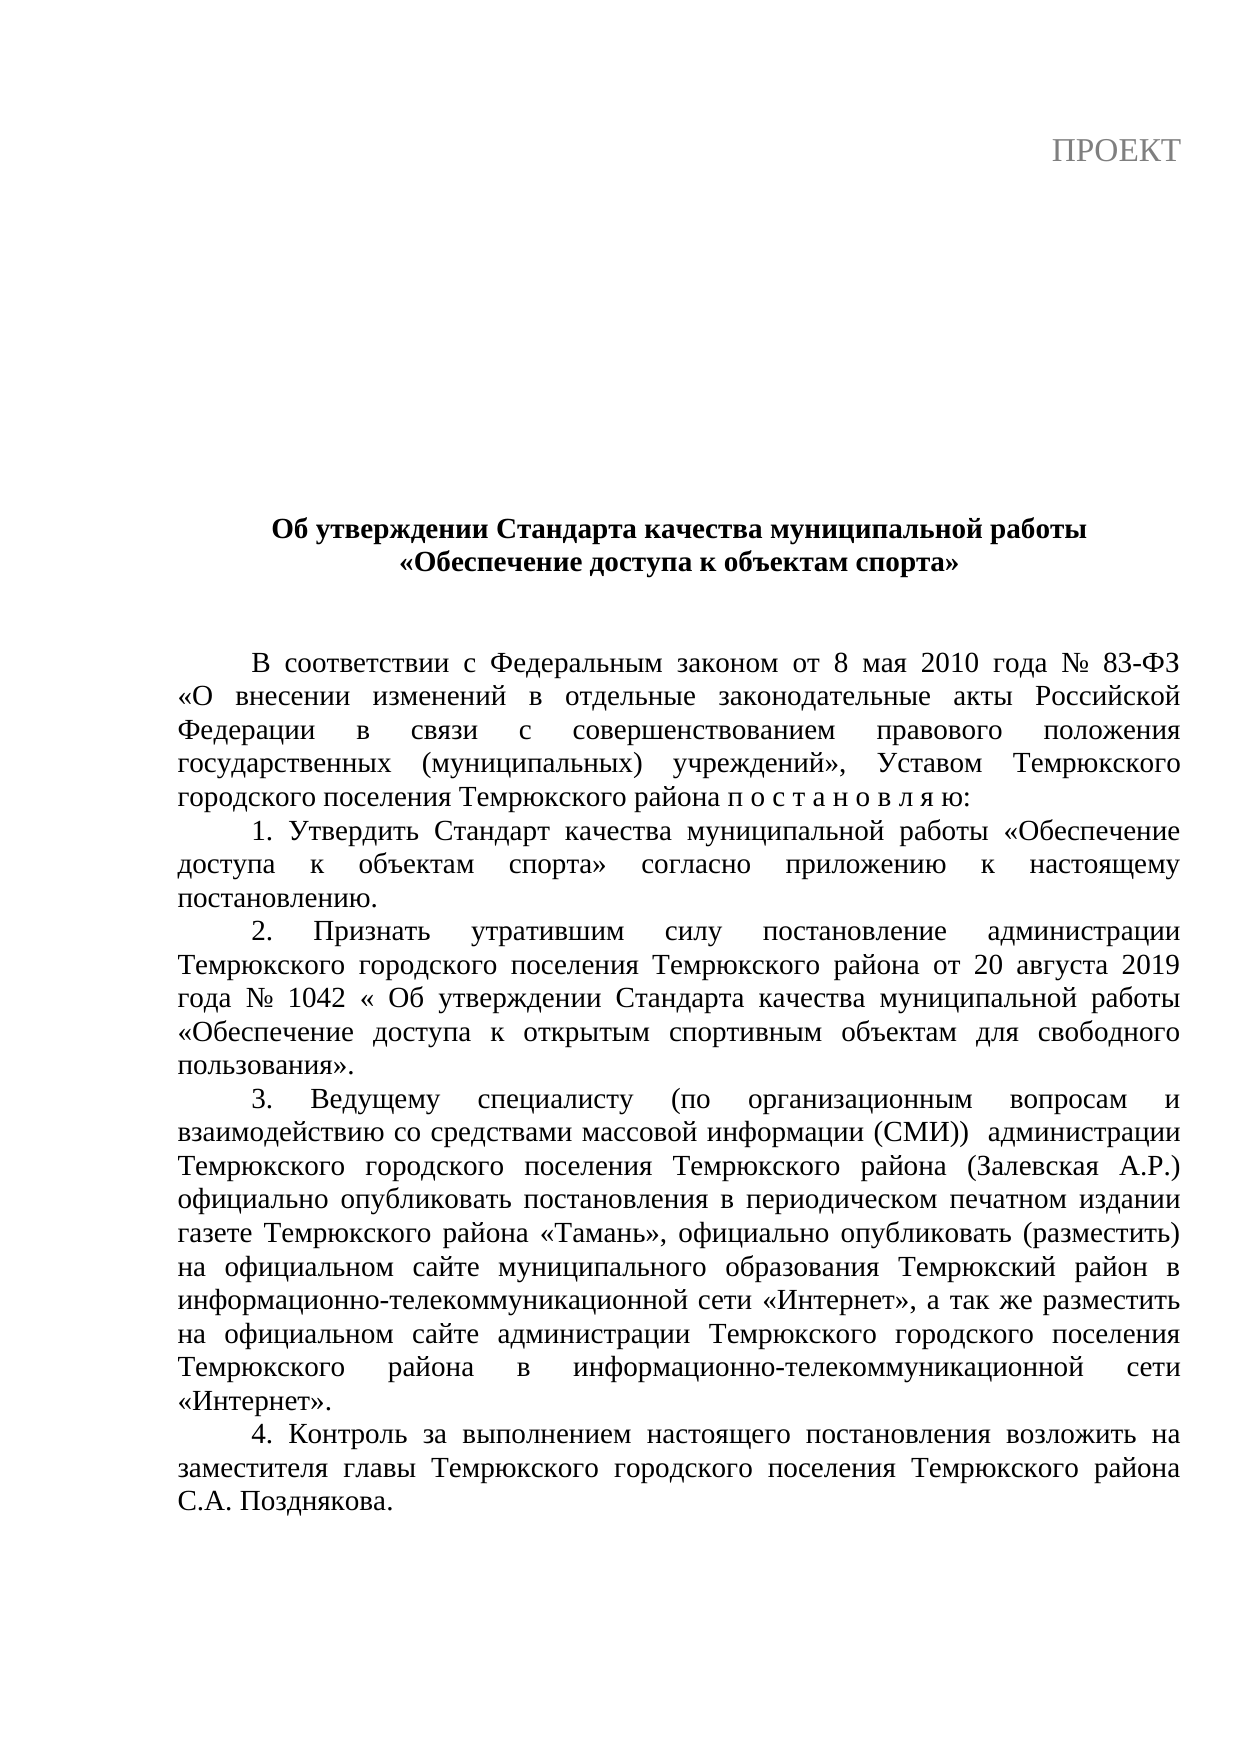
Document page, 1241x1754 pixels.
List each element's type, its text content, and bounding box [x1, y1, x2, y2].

text ПРОЕКТ [177, 130, 1181, 168]
text 4. Контроль за выполнением настоящего постановления возложить на заместителя главы Темрюкского городского поселения Темрюкского района С.А. Позднякова. [177, 1416, 1181, 1517]
text Об утверждении Стандарта качества муниципальной работы «Обеспечение доступа к объектам спорта» [177, 511, 1181, 578]
text 1. Утвердить Стандарт качества муниципальной работы «Обеспечение доступа к объектам спорта» согласно приложению к настоящему постановлению. [177, 813, 1181, 913]
text 2. Признать утратившим силу постановление администрации Темрюкского городского поселения Темрюкского района от 20 августа 2019 года № 1042 « Об утверждении Стандарта качества муниципальной работы «Обеспечение доступа к открытым спортивным объектам для свободного пользования». [177, 913, 1181, 1081]
text 3. Ведущему специалисту (по организационным вопросам и взаимодействию со средствами массовой информации (СМИ)) администрации Темрюкского городского поселения Темрюкского района (Залевская А.Р.) официально опубликовать постановления в периодическом печатном издании газете Темрюкского района «Тамань», официально опубликовать (разместить) на официальном сайте муниципального образования Темрюкский район в информационно-телекоммуникационной сети «Интернет», а так же разместить на официальном сайте администрации Темрюкского городского поселения Темрюкского района в информационно-телекоммуникационной сети «Интернет». [177, 1081, 1181, 1416]
text В соответствии с Федеральным законом от 8 мая 2010 года № 83-ФЗ «О внесении изменений в отдельные законодательные акты Российской Федерации в связи с совершенствованием правового положения государственных (муниципальных) учреждений», Уставом Темрюкского городского поселения Темрюкского района п о с т а н о в л я ю: [177, 645, 1181, 813]
